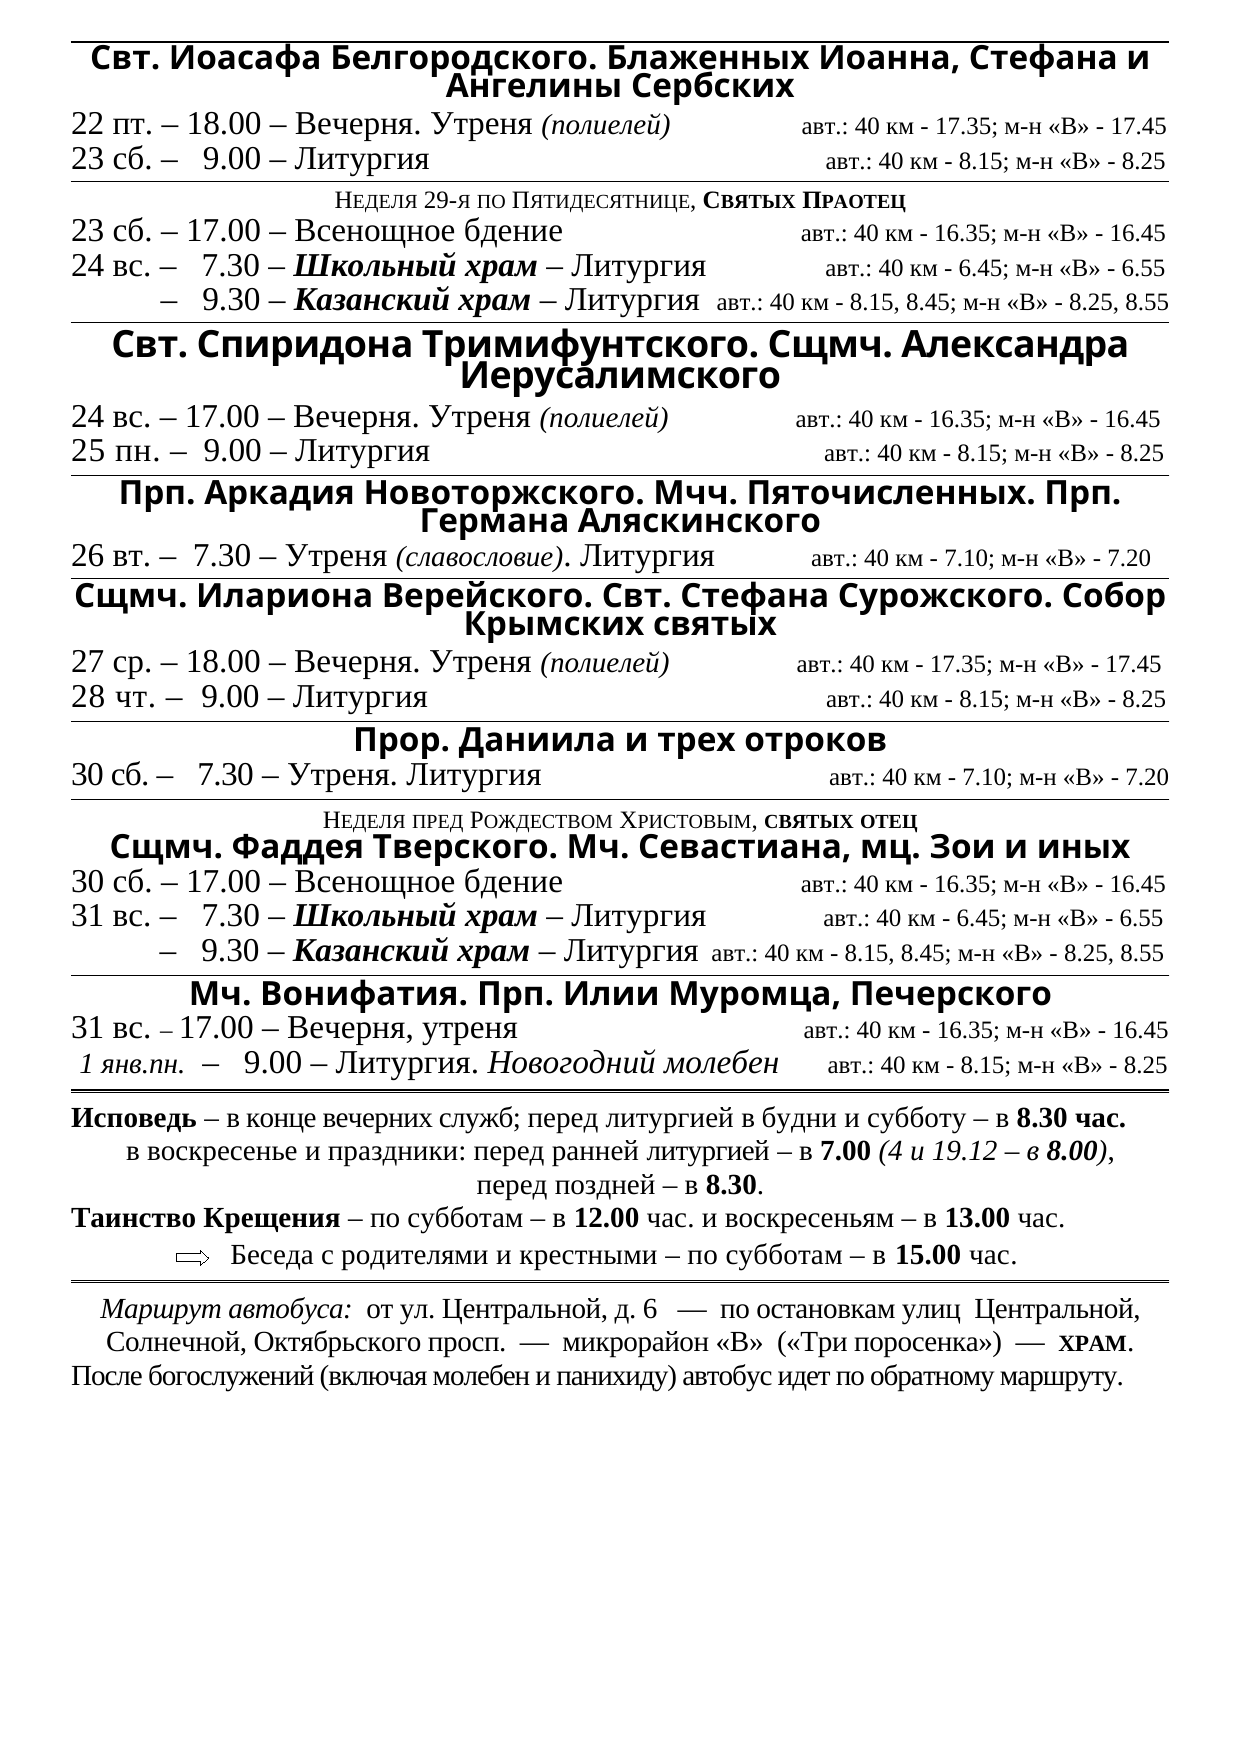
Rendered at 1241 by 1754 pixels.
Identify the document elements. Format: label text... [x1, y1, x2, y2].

subtitle Сщмч. Фаддея Тверского. Мч. Севастиана, мц. Зои и иных [71, 834, 1169, 865]
text Исповедь – в конце вечерних служб; перед литургией в будни и субботу – в 8.30 час. [71, 1100, 1169, 1133]
text Свт. Иоасафа Белгородского. Блаженных Иоанна, Стефана и Ангелины Сербских [71, 43, 1169, 107]
text 31 вс. – 17.00 – Вечерня, утреня авт.: 40 км - 16.35; м-н «В» - 16.45 [71, 1011, 1169, 1046]
text Маршрут автобуса: от ул. Центральной, д. 6 — по остановкам улиц Центральной, Солнечной, Октябрьского просп. — микрорайон «В» («Три поросенка») — храм. [71, 1291, 1169, 1358]
text 25 пн. – 9.00 – Литургия авт.: 40 км - 8.15; м-н «В» - 8.25 [71, 434, 1169, 469]
text Мч. Вонифатия. Прп. Илии Муромца, Печерского [365, 980, 1169, 1011]
subtitle Прор. Даниила и трех отроков [71, 727, 466, 758]
text Мч. Вонифатия. Прп. Илии Муромца, Печерского [71, 980, 360, 1011]
text 30 сб. – 17.00 – Всенощное бдение авт.: 40 км - 16.35; м-н «В» - 16.45 [71, 865, 1169, 899]
subtitle Свт. Спиридона Тримифунтского. Сщмч. Александра Иерусалимского [71, 329, 1169, 400]
text 24 вс. – 17.00 – Вечерня. Утреня (полиелей) авт.: 40 км - 16.35; м-н «В» - 16.45 [71, 400, 1169, 434]
subtitle Прор. Даниила и трех отроков [480, 727, 1169, 758]
text 22 пт. – 18.00 – Вечерня. Утреня (полиелей) авт.: 40 км - 17.35; м-н «В» - 17.45 [71, 107, 1169, 142]
text После богослужений (включая молебен и панихиду) автобус идет по обратному маршруту. [71, 1358, 1169, 1391]
text 30 сб. – 7.30 – Утреня. Литургия авт.: 40 км - 7.10; м-н «В» - 7.20 [71, 758, 1169, 792]
subtitle Неделя 29-я по Пятидесятнице, Святых Праотец [71, 186, 1169, 214]
text 1 янв.пн. – 9.00 – Литургия. Новогодний молебен авт.: 40 км - 8.15; м-н «В» - 8.25 [71, 1046, 1169, 1080]
subtitle Сщмч. Илариона Верейского. Свт. Стефана Сурожского. Собор Крымских святых [71, 582, 1169, 645]
text – 9.30 – Казанский храм – Литургия авт.: 40 км - 8.15, 8.45; м-н «В» - 8.25, 8.55 [71, 934, 1169, 968]
text 23 сб. – 9.00 – Литургия авт.: 40 км - 8.15; м-н «В» - 8.25 [71, 142, 1169, 176]
text 28 чт. – 9.00 – Литургия авт.: 40 км - 8.15; м-н «В» - 8.25 [71, 679, 1169, 714]
text в воскресенье и праздники: перед ранней литургией – в 7.00 (4 и 19.12 – в 8.00), [71, 1133, 1169, 1167]
text 27 ср. – 18.00 – Вечерня. Утреня (полиелей) авт.: 40 км - 17.35; м-н «В» - 17.45 [71, 645, 1169, 679]
subtitle Неделя пред Рождеством Христовым, святых отец [71, 805, 1169, 834]
text Прп. Аркадия Новоторжского. Мчч. Пяточисленных. Прп. Германа Аляскинского [71, 479, 1169, 542]
text Беседа с родителями и крестными – по субботам – в 15.00 час. [71, 1237, 1169, 1271]
text 31 вс. – 7.30 – Школьный храм – Литургия авт.: 40 км - 6.45; м-н «В» - 6.55 [71, 899, 1169, 934]
text 26 вт. – 7.30 – Утреня (славословие). Литургия авт.: 40 км - 7.10; м-н «В» - 7.20 [71, 542, 1169, 573]
text перед поздней – в 8.30. [71, 1167, 1169, 1201]
text 24 вс. – 7.30 – Школьный храм – Литургия авт.: 40 км - 6.45; м-н «В» - 6.55 [71, 249, 1169, 283]
text – 9.30 – Казанский храм – Литургия авт.: 40 км - 8.15, 8.45; м-н «В» - 8.25, 8.55 [71, 283, 1169, 318]
text Таинство Крещения – по субботам – в 12.00 час. и воскресеньям – в 13.00 час. [71, 1201, 1169, 1234]
text 23 сб. – 17.00 – Всенощное бдение авт.: 40 км - 16.35; м-н «В» - 16.45 [71, 214, 1169, 249]
